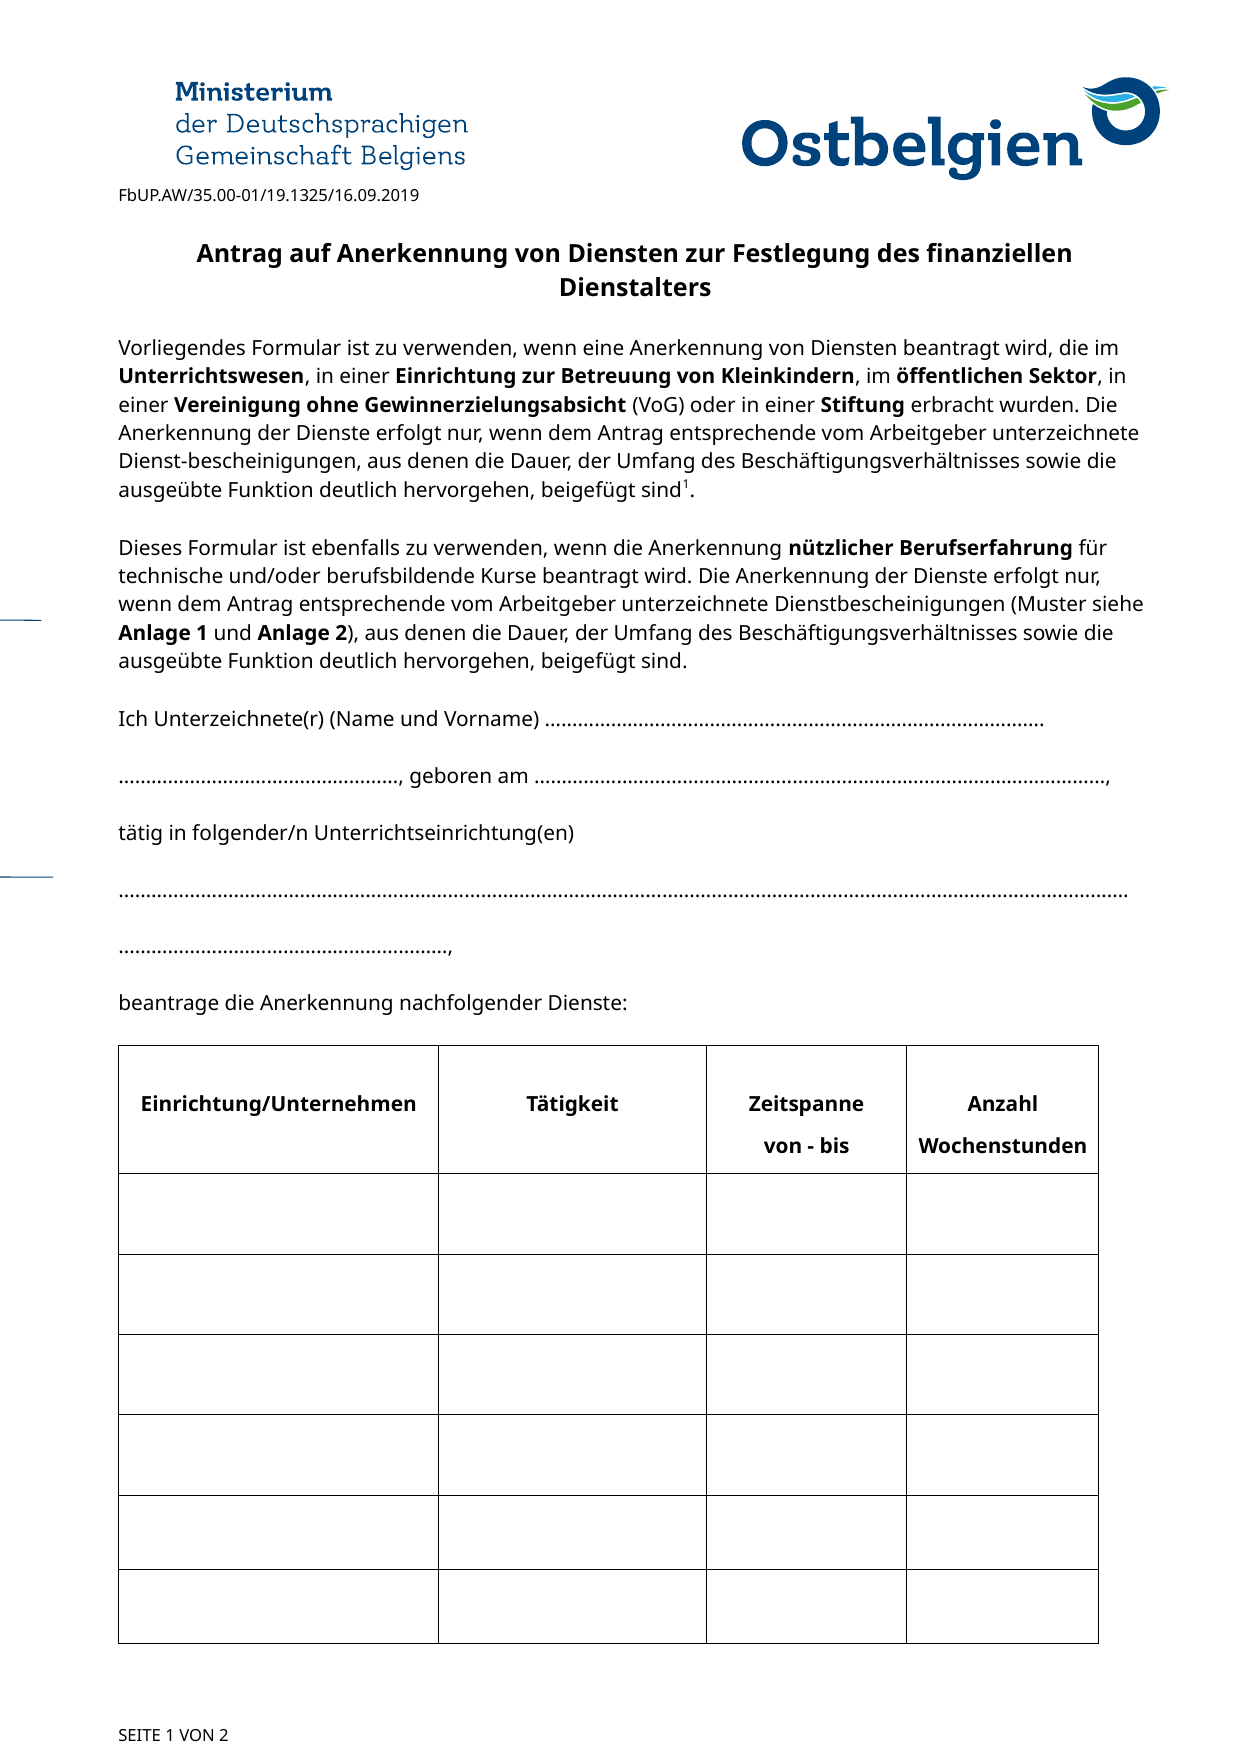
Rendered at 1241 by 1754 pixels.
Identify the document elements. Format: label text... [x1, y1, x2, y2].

table_cell [907, 1335, 1098, 1414]
text FbUP.AW/35.00-01/19.1325/16.09.2019 [118, 177, 1152, 206]
table_header Einrichtung/Unternehmen [119, 1046, 438, 1173]
table_cell [439, 1255, 706, 1334]
table_cell [119, 1335, 438, 1414]
table_cell [119, 1174, 438, 1253]
table_cell [439, 1496, 706, 1569]
text Vorliegendes Formular ist zu verwenden, wenn eine Anerkennung von Diensten beantragt wird, die im Unterrichtswesen, in einer Einrichtung zur Betreuung von Kleinkindern, im öffentlichen Sektor, in einer Vereinigung ohne Gewinnerzielungsabsicht (VoG) oder in einer Stiftung erbracht wurden. Die Anerkennung der Dienste erfolgt nur, wenn dem Antrag entsprechende vom Arbeitgeber unterzeichnete Dienst-bescheinigungen, aus denen die Dauer, der Umfang des Beschäftigungsverhältnisses sowie die ausgeübte Funktion deutlich hervorgehen, beigefügt sind1. [118, 333, 1152, 503]
table_cell [907, 1174, 1098, 1253]
table_cell [907, 1496, 1098, 1569]
table_cell [439, 1570, 706, 1643]
table_cell [119, 1496, 438, 1569]
table_cell [907, 1255, 1098, 1334]
text Antrag auf Anerkennung von Diensten zur Festlegung des finanziellen Dienstalters [118, 236, 1152, 304]
table_cell [439, 1174, 706, 1253]
text Dieses Formular ist ebenfalls zu verwenden, wenn die Anerkennung nützlicher Berufserfahrung für technische und/oder berufsbildende Kurse beantragt wird. Die Anerkennung der Dienste erfolgt nur, wenn dem Antrag entsprechende vom Arbeitgeber unterzeichnete Dienstbescheinigungen (Muster siehe Anlage 1 und Anlage 2), aus denen die Dauer, der Umfang des Beschäftigungsverhältnisses sowie die ausgeübte Funktion deutlich hervorgehen, beigefügt sind. [118, 533, 1152, 675]
table_cell [119, 1570, 438, 1643]
table_cell [439, 1335, 706, 1414]
table_cell [119, 1255, 438, 1334]
text Ich Unterzeichnete(r) (Name und Vorname) ……………………………………………………………………………….……………………………………………, geboren am ………………………………………..…………………………………………………, tätig in folgender/n Unterrichtseinrichtung(en) ………………………………………………………………………………………………………………………………………………………………….……………………………………………………, [118, 704, 1152, 960]
table_header Zeitspanne von - bis [707, 1046, 906, 1173]
table_header Tätigkeit [439, 1046, 706, 1173]
table_cell [707, 1174, 906, 1253]
table_header Anzahl Wochenstunden [907, 1046, 1098, 1173]
table_cell [707, 1570, 906, 1643]
table_cell [707, 1415, 906, 1495]
table_cell [707, 1255, 906, 1334]
table_cell [907, 1415, 1098, 1495]
table_cell [119, 1415, 438, 1495]
table_cell [439, 1415, 706, 1495]
table_cell [707, 1496, 906, 1569]
text beantrage die Anerkennung nachfolgender Dienste: [118, 988, 1152, 1017]
table_cell [907, 1570, 1098, 1643]
table_cell [707, 1335, 906, 1414]
